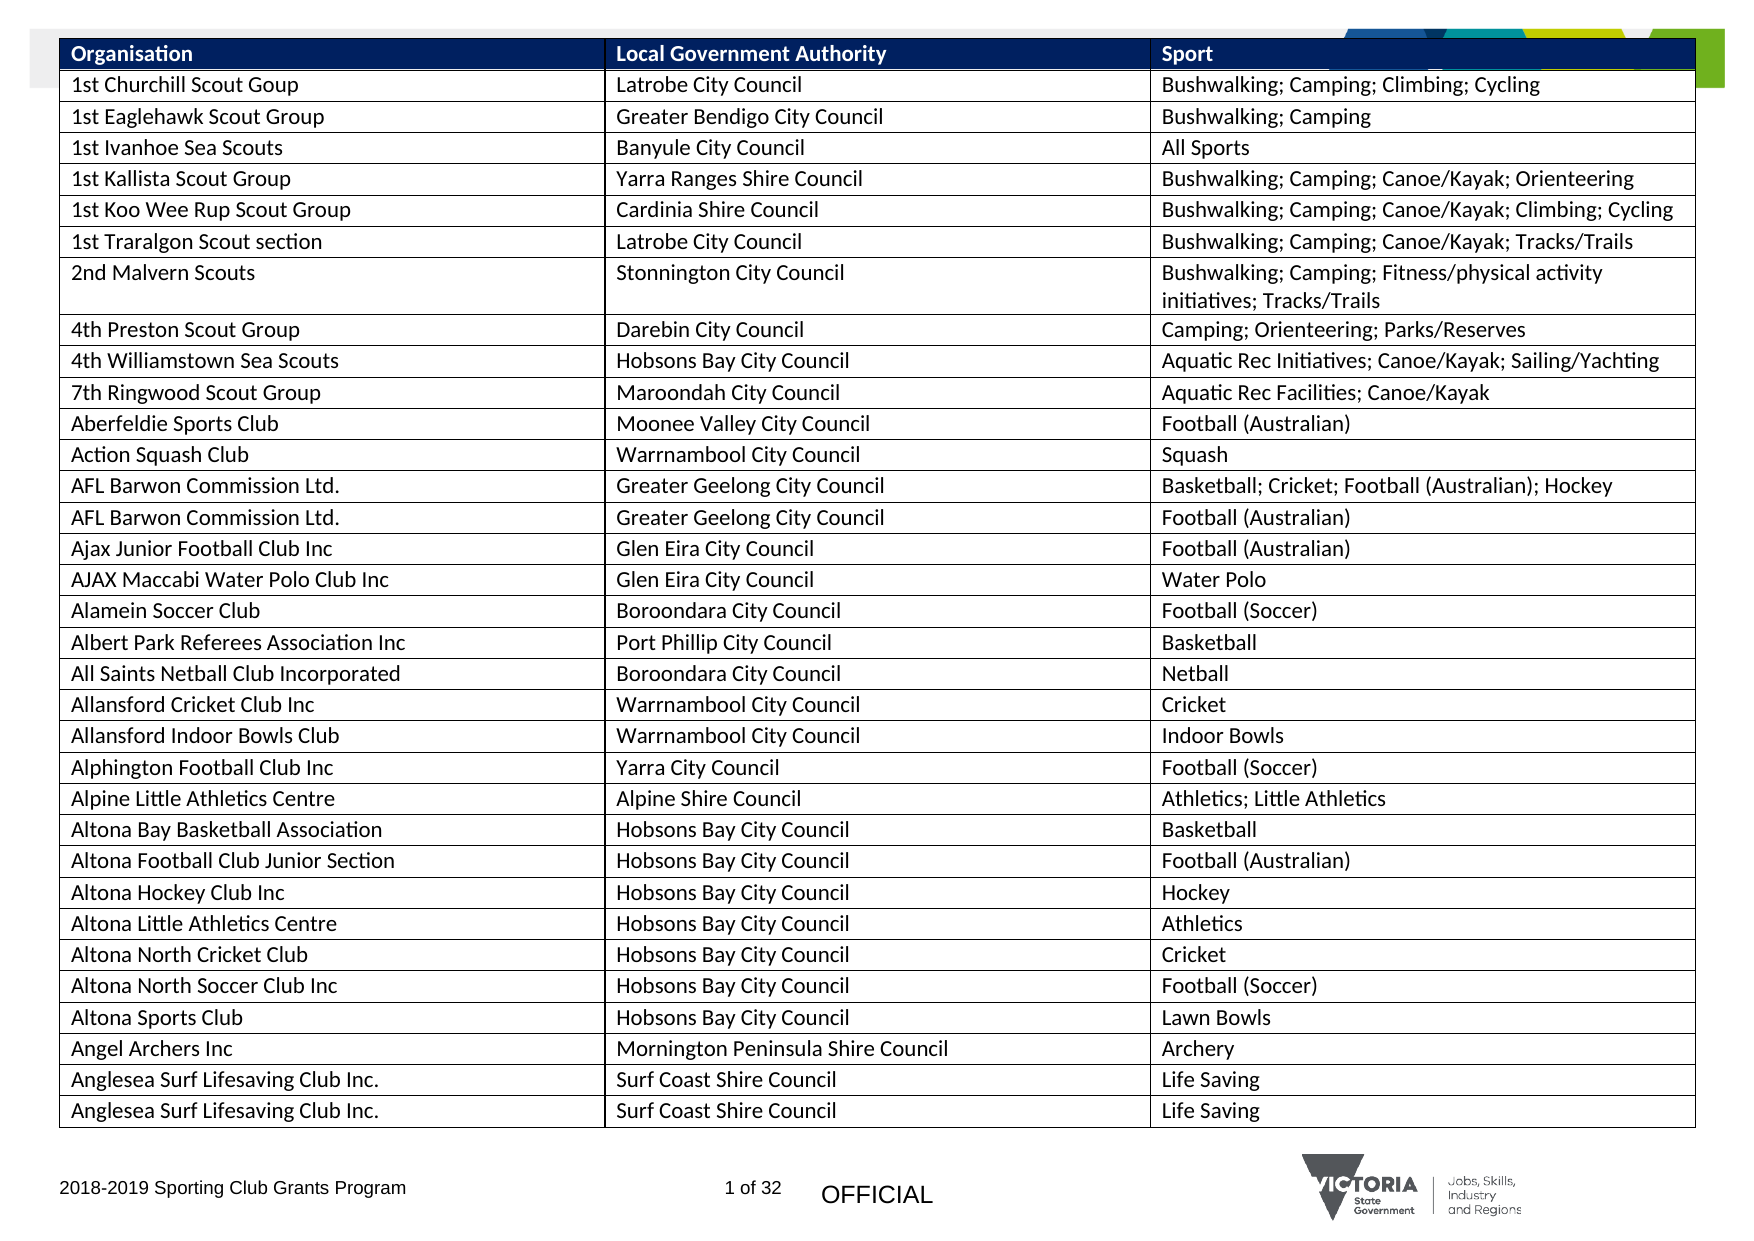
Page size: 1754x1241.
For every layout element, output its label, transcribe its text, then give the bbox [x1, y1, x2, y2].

table_cell Warrnambool City Council [606, 721, 1150, 752]
table_cell Basketball [1151, 815, 1695, 845]
table_cell Boroondara City Council [606, 596, 1150, 627]
table_cell Football (Soccer) [1151, 596, 1695, 627]
table_cell Altona Sports Club [60, 1003, 604, 1033]
table_cell Indoor Bowls [1151, 721, 1695, 752]
table_cell 1st Kallista Scout Group [60, 164, 604, 194]
table_cell Basketball; Cricket; Football (Australian); Hockey [1151, 471, 1695, 502]
table_cell Basketball [1151, 628, 1695, 658]
table_cell Athletics [1151, 909, 1695, 939]
table_cell Football (Australian) [1151, 846, 1695, 877]
table_cell Bushwalking; Camping; Fitness/physical activity initiatives; Tracks/Trails [1151, 258, 1695, 314]
table_cell All Sports [1151, 133, 1695, 163]
table_cell 2nd Malvern Scouts [60, 258, 604, 314]
table_cell Netball [1151, 659, 1695, 689]
table_cell Archery [1151, 1034, 1695, 1064]
table_cell Camping; Orienteering; Parks/Reserves [1151, 315, 1695, 345]
table_cell Mornington Peninsula Shire Council [606, 1034, 1150, 1064]
table_cell Allansford Cricket Club Inc [60, 690, 604, 720]
table_cell Alamein Soccer Club [60, 596, 604, 627]
table_cell Warrnambool City Council [606, 440, 1150, 470]
table_cell 1st Koo Wee Rup Scout Group [60, 196, 604, 226]
table_header Organisation [60, 39, 604, 69]
table_cell 1st Churchill Scout Goup [60, 71, 604, 101]
table_cell Cricket [1151, 940, 1695, 970]
table_cell 1st Eaglehawk Scout Group [60, 102, 604, 132]
table_cell Hockey [1151, 878, 1695, 908]
table_cell Angel Archers Inc [60, 1034, 604, 1064]
table_cell Hobsons Bay City Council [606, 909, 1150, 939]
table_cell Port Phillip City Council [606, 628, 1150, 658]
table_cell Glen Eira City Council [606, 565, 1150, 595]
table_cell 4th Williamstown Sea Scouts [60, 346, 604, 377]
table_cell Stonnington City Council [606, 258, 1150, 314]
table_cell Life Saving [1151, 1065, 1695, 1095]
table_cell Life Saving [1151, 1096, 1695, 1127]
table_cell Football (Australian) [1151, 503, 1695, 533]
table_cell Altona North Cricket Club [60, 940, 604, 970]
table_cell Aquatic Rec Facilities; Canoe/Kayak [1151, 378, 1695, 408]
table_cell Greater Bendigo City Council [606, 102, 1150, 132]
table_cell Athletics; Little Athletics [1151, 784, 1695, 814]
table_cell Altona Little Athletics Centre [60, 909, 604, 939]
table_cell All Saints Netball Club Incorporated [60, 659, 604, 689]
table_cell Bushwalking; Camping; Canoe/Kayak; Tracks/Trails [1151, 227, 1695, 257]
table_cell Football (Australian) [1151, 409, 1695, 439]
table_cell Squash [1151, 440, 1695, 470]
table_cell Football (Soccer) [1151, 971, 1695, 1002]
table_cell AFL Barwon Commission Ltd. [60, 471, 604, 502]
table_cell Cricket [1151, 690, 1695, 720]
table_cell Hobsons Bay City Council [606, 815, 1150, 845]
table_cell Hobsons Bay City Council [606, 346, 1150, 377]
table_cell Greater Geelong City Council [606, 503, 1150, 533]
table_cell AJAX Maccabi Water Polo Club Inc [60, 565, 604, 595]
table_cell Altona Football Club Junior Section [60, 846, 604, 877]
table_cell Altona Hockey Club Inc [60, 878, 604, 908]
table_cell Football (Australian) [1151, 534, 1695, 564]
table_cell Lawn Bowls [1151, 1003, 1695, 1033]
table_cell Football (Soccer) [1151, 753, 1695, 783]
table_cell Anglesea Surf Lifesaving Club Inc. [60, 1065, 604, 1095]
table_cell Boroondara City Council [606, 659, 1150, 689]
table_cell 4th Preston Scout Group [60, 315, 604, 345]
table_cell Alpine Little Athletics Centre [60, 784, 604, 814]
table_cell Allansford Indoor Bowls Club [60, 721, 604, 752]
table_cell Yarra City Council [606, 753, 1150, 783]
table_cell Hobsons Bay City Council [606, 971, 1150, 1002]
table_cell Banyule City Council [606, 133, 1150, 163]
table_cell Aberfeldie Sports Club [60, 409, 604, 439]
table_cell Surf Coast Shire Council [606, 1096, 1150, 1127]
table_cell Anglesea Surf Lifesaving Club Inc. [60, 1096, 604, 1127]
table_cell Alpine Shire Council [606, 784, 1150, 814]
table_cell Water Polo [1151, 565, 1695, 595]
table_cell Hobsons Bay City Council [606, 940, 1150, 970]
table_cell AFL Barwon Commission Ltd. [60, 503, 604, 533]
table_cell Hobsons Bay City Council [606, 846, 1150, 877]
table_cell Hobsons Bay City Council [606, 1003, 1150, 1033]
table_cell Albert Park Referees Association Inc [60, 628, 604, 658]
table_cell Darebin City Council [606, 315, 1150, 345]
table_cell Bushwalking; Camping; Canoe/Kayak; Climbing; Cycling [1151, 196, 1695, 226]
table_cell Bushwalking; Camping [1151, 102, 1695, 132]
picture [0, 0, 1754, 1053]
table_cell Altona Bay Basketball Association [60, 815, 604, 845]
table_header Local Government Authority [606, 39, 1150, 69]
picture [1302, 1154, 1521, 1221]
table_header Sport [1151, 39, 1695, 69]
table_cell Action Squash Club [60, 440, 604, 470]
table_cell Yarra Ranges Shire Council [606, 164, 1150, 194]
table_cell Greater Geelong City Council [606, 471, 1150, 502]
table_cell Maroondah City Council [606, 378, 1150, 408]
table_cell Altona North Soccer Club Inc [60, 971, 604, 1002]
table_cell Ajax Junior Football Club Inc [60, 534, 604, 564]
table_cell Surf Coast Shire Council [606, 1065, 1150, 1095]
table_cell Hobsons Bay City Council [606, 878, 1150, 908]
table_cell Cardinia Shire Council [606, 196, 1150, 226]
table_cell 1st Ivanhoe Sea Scouts [60, 133, 604, 163]
table_cell Moonee Valley City Council [606, 409, 1150, 439]
table_cell Aquatic Rec Initiatives; Canoe/Kayak; Sailing/Yachting [1151, 346, 1695, 377]
table_cell Glen Eira City Council [606, 534, 1150, 564]
table_cell 1st Traralgon Scout section [60, 227, 604, 257]
table_cell Latrobe City Council [606, 227, 1150, 257]
table_cell Latrobe City Council [606, 71, 1150, 101]
table_cell Bushwalking; Camping; Climbing; Cycling [1151, 71, 1695, 101]
table_cell Warrnambool City Council [606, 690, 1150, 720]
table_cell 7th Ringwood Scout Group [60, 378, 604, 408]
table_cell Bushwalking; Camping; Canoe/Kayak; Orienteering [1151, 164, 1695, 194]
table_cell Alphington Football Club Inc [60, 753, 604, 783]
